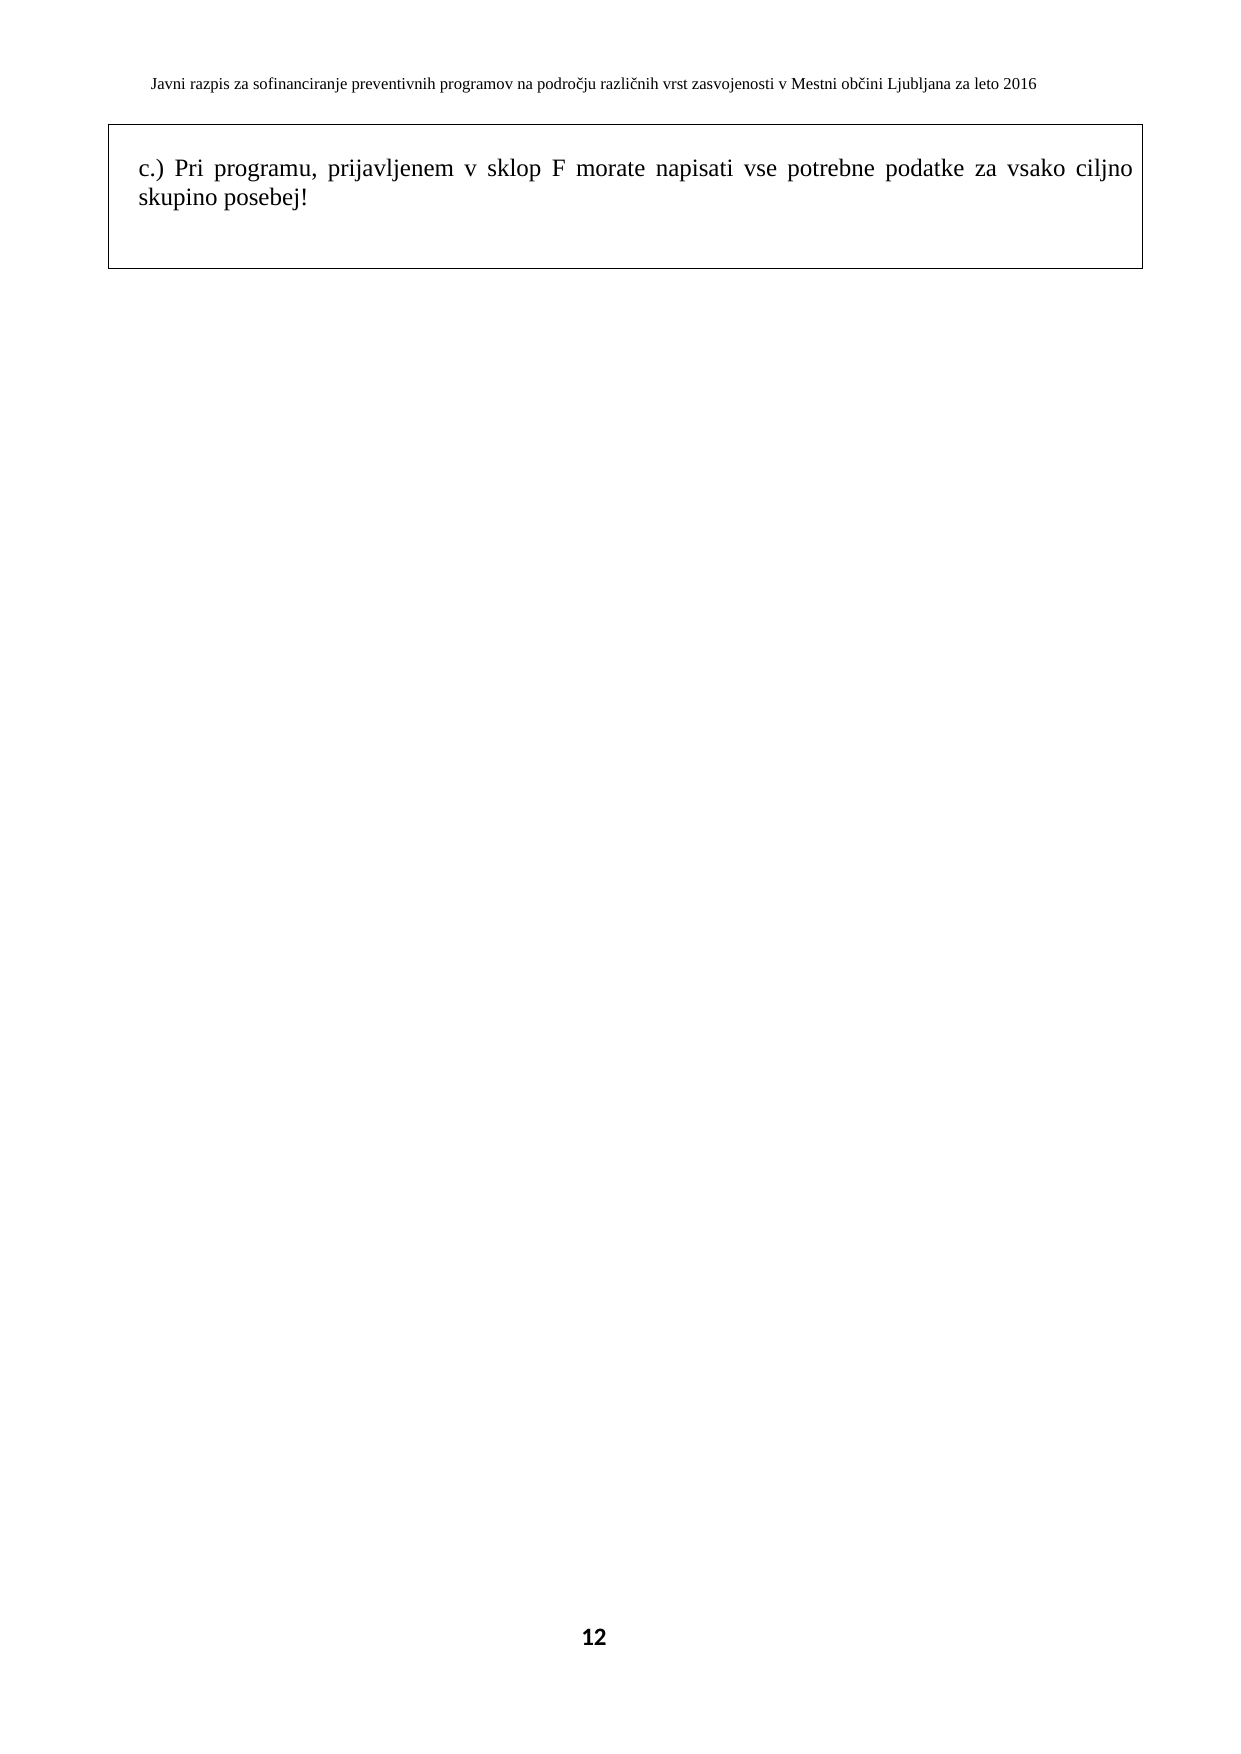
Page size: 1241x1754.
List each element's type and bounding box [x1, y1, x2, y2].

table_header [109, 125, 1142, 268]
